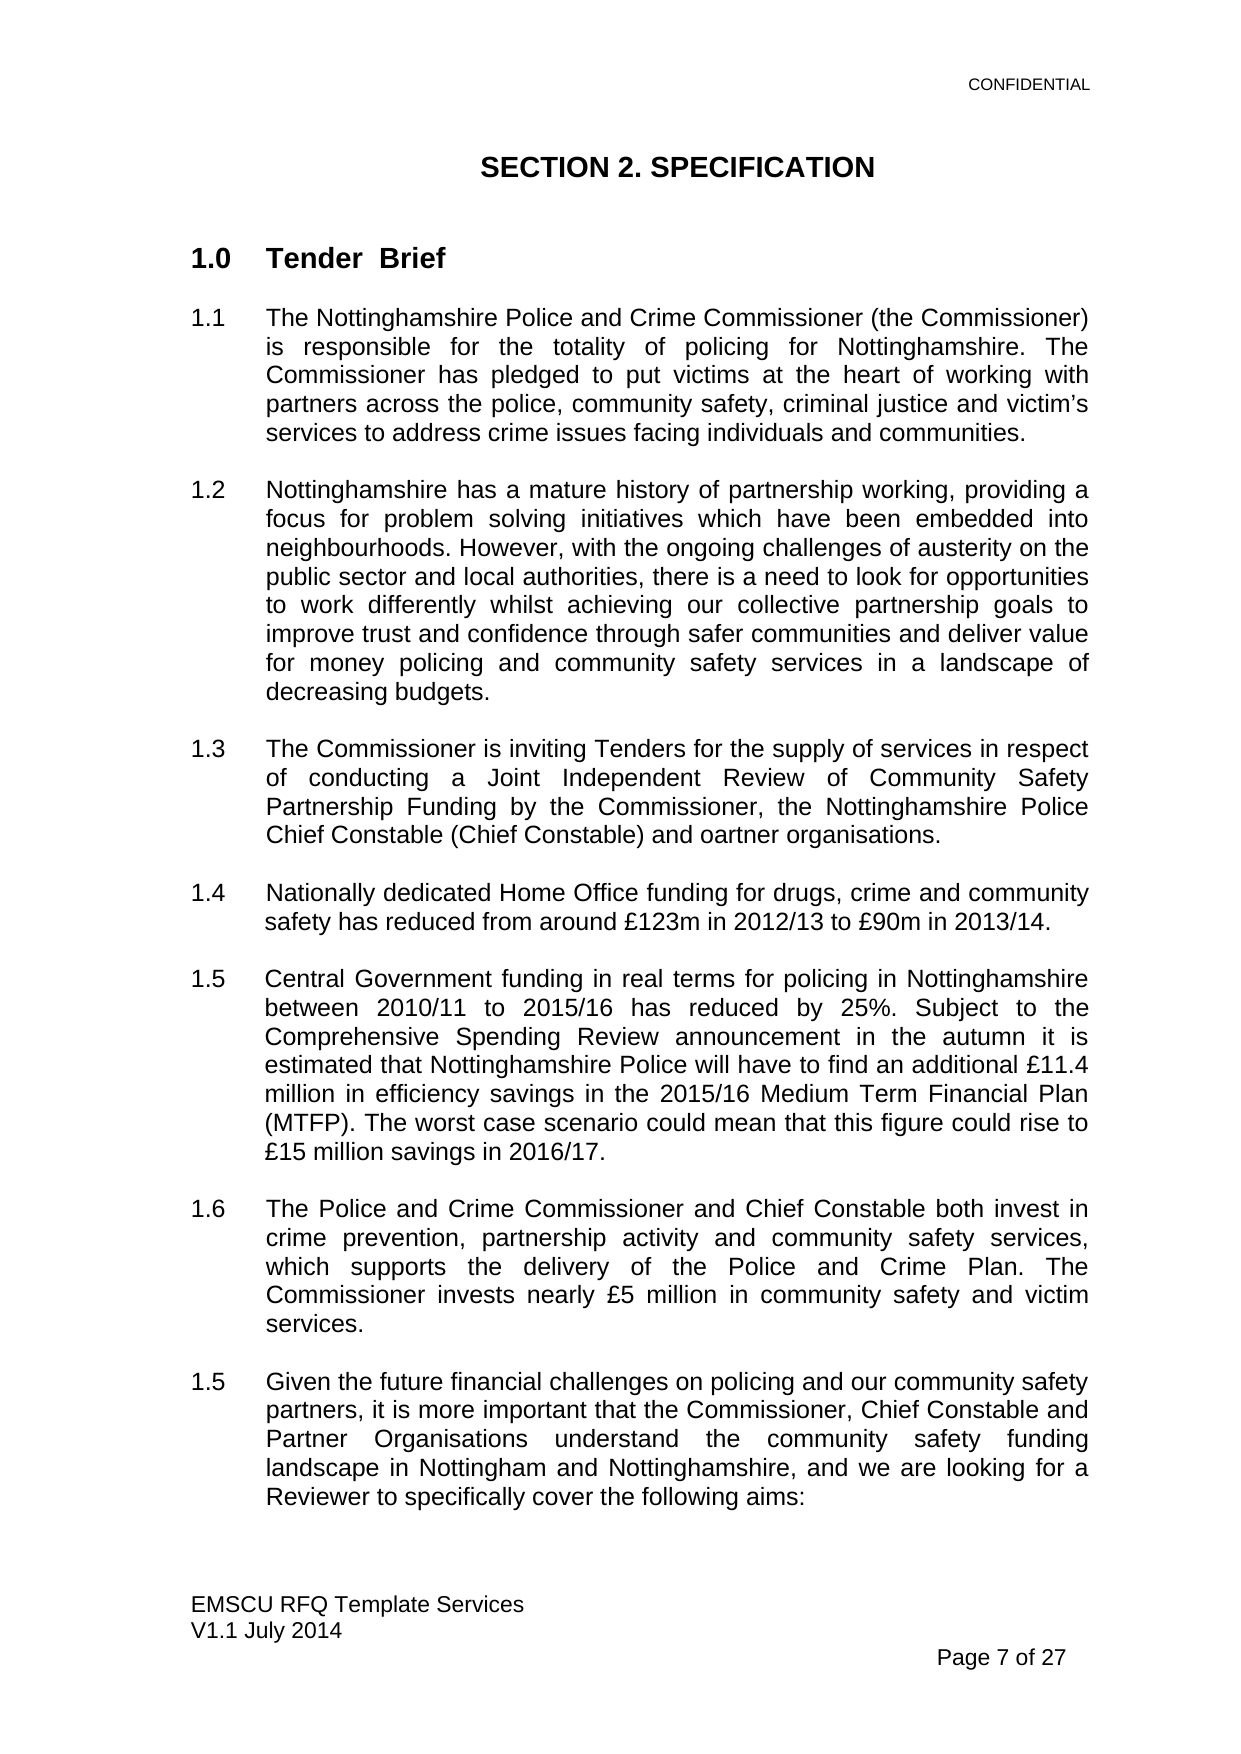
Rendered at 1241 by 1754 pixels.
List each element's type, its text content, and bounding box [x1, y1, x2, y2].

text SECTION 2. SPECIFICATION [266, 150, 1090, 183]
text 1.3 The Commissioner is inviting Tenders for the supply of services in respect of conducting a Joint Independent Review of Community Safety Partnership Funding by the Commissioner, the Nottinghamshire Police Chief Constable (Chief Constable) and oartner organisations. [191, 734, 1090, 849]
text 1.2 Nottinghamshire has a mature history of partnership working, providing a focus for problem solving initiatives which have been embedded into neighbourhoods. However, with the ongoing challenges of austerity on the public sector and local authorities, there is a need to look for opportunities to work differently whilst achieving our collective partnership goals to improve trust and confidence through safer communities and deliver value for money policing and community safety services in a landscape of decreasing budgets. [191, 476, 1090, 706]
text 1.1 The Nottinghamshire Police and Crime Commissioner (the Commissioner) is responsible for the totality of policing for Nottinghamshire. The Commissioner has pledged to put victims at the heart of working with partners across the police, community safety, criminal justice and victim’s services to address crime issues facing individuals and communities. [191, 303, 1090, 447]
text 1.0 Tender Brief [191, 241, 1090, 274]
text 1.5 Given the future financial challenges on policing and our community safety partners, it is more important that the Commissioner, Chief Constable and Partner Organisations understand the community safety funding landscape in Nottingham and Nottinghamshire, and we are looking for a Reviewer to specifically cover the following aims: [191, 1367, 1090, 1511]
text 1.6 The Police and Crime Commissioner and Chief Constable both invest in crime prevention, partnership activity and community safety services, which supports the delivery of the Police and Crime Plan. The Commissioner invests nearly £5 million in community safety and victim services. [191, 1194, 1090, 1338]
text 1.4 Nationally dedicated Home Office funding for drugs, crime and community safety has reduced from around £123m in 2012/13 to £90m in 2013/14. [191, 878, 1090, 936]
text 1.5 Central Government funding in real terms for policing in Nottinghamshire between 2010/11 to 2015/16 has reduced by 25%. Subject to the Comprehensive Spending Review announcement in the autumn it is estimated that Nottinghamshire Police will have to find an additional £11.4 million in efficiency savings in the 2015/16 Medium Term Financial Plan (MTFP). The worst case scenario could mean that this figure could rise to £15 million savings in 2016/17. [191, 964, 1090, 1166]
